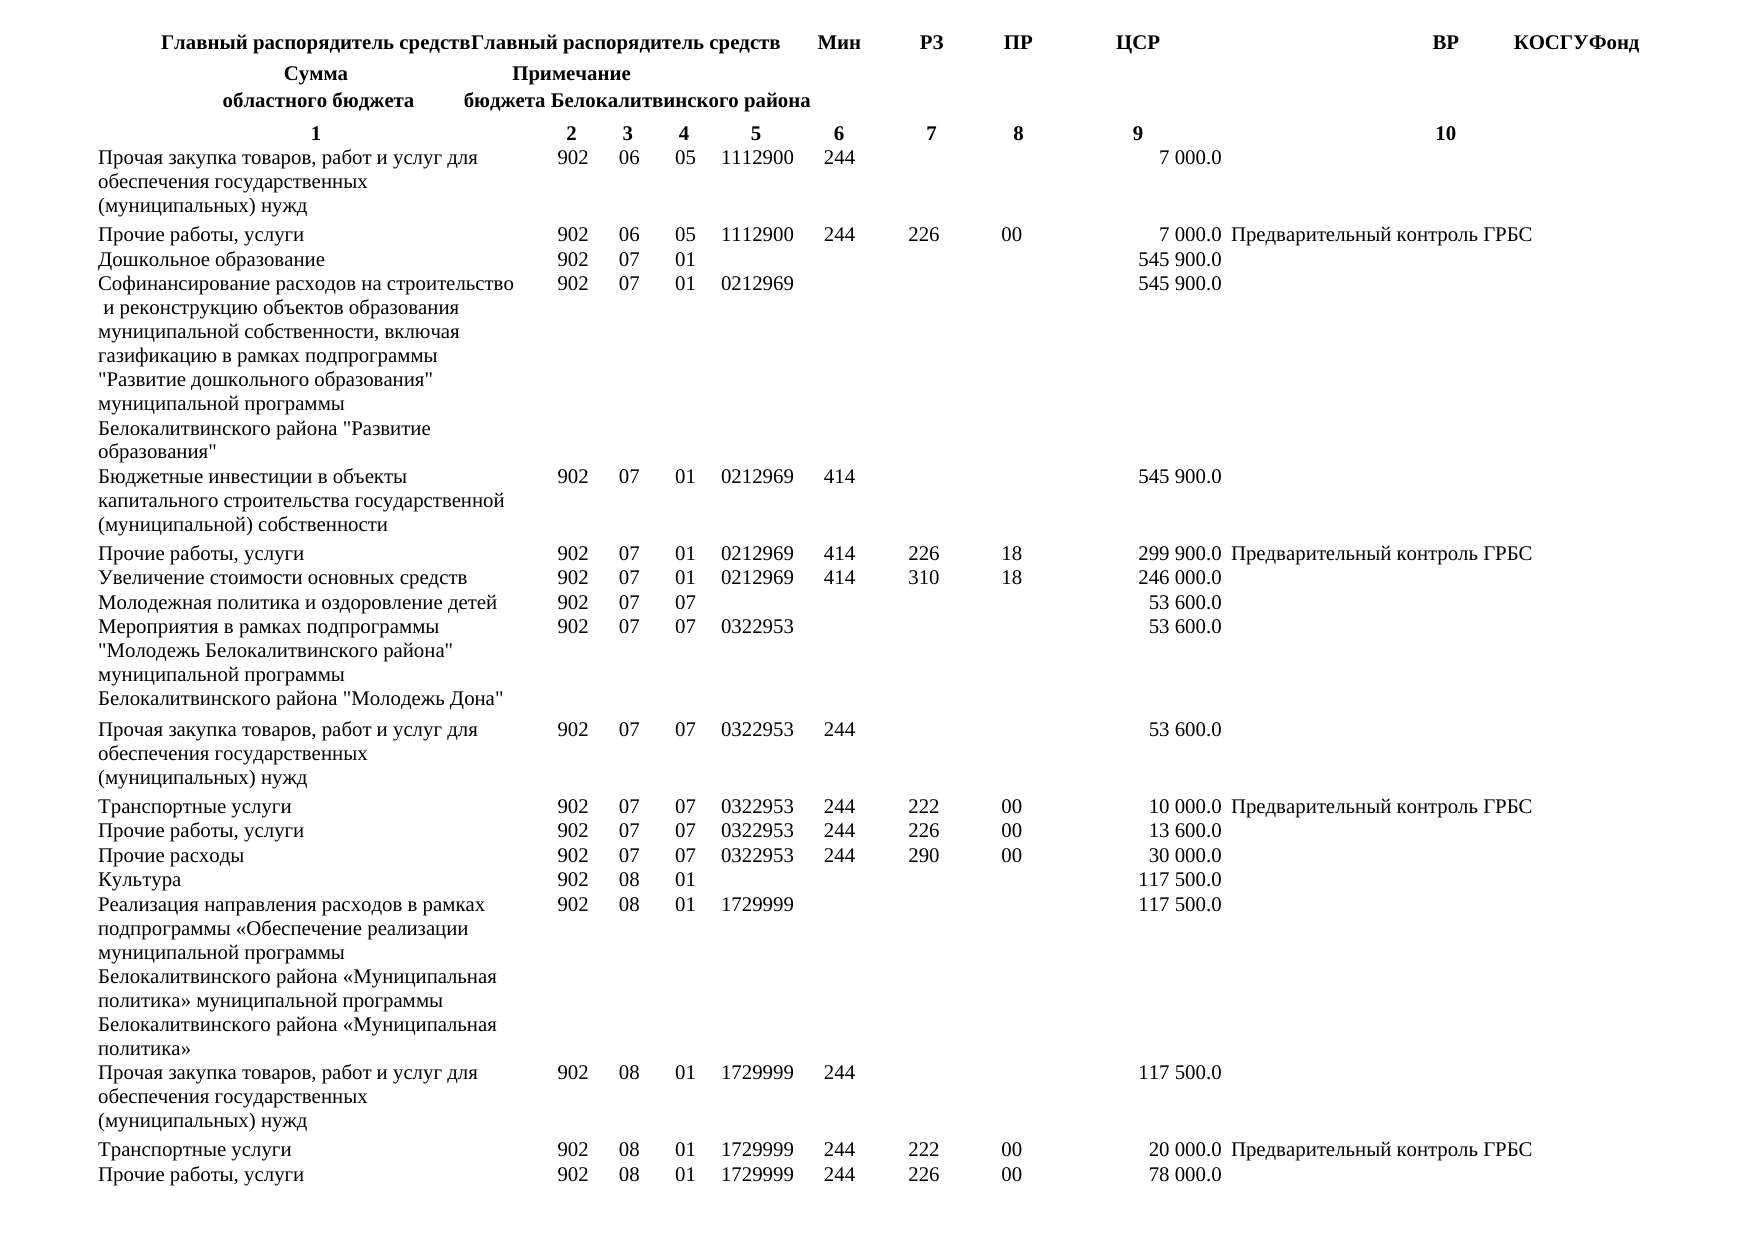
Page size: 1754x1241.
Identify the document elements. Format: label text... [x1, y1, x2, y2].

text и реконструкцию объектов образования [88, 295, 1724, 319]
text областного бюджета бюджета Белокалитвинского района [88, 88, 1724, 112]
text Культура 902 08 01 117 500.0 [88, 867, 1724, 891]
text 1 2 3 4 5 6 7 8 9 10 [88, 120, 1724, 144]
text Реализация направления расходов в рамках 902 08 01 1729999 117 500.0 [88, 892, 1724, 916]
text обеспечения государственных [88, 1084, 1724, 1108]
text Софинансирование расходов на строительство 902 07 01 0212969 545 900.0 [88, 271, 1724, 295]
text (муниципальной) собственности [88, 512, 1724, 536]
text Прочие работы, услуги 902 07 07 0322953 244 226 00 13 600.0 [88, 818, 1724, 842]
text Молодежная политика и оздоровление детей 902 07 07 53 600.0 [88, 589, 1724, 614]
text Прочая закупка товаров, работ и услуг для 902 07 07 0322953 244 53 600.0 [88, 717, 1724, 741]
text муниципальной программы [88, 662, 1724, 686]
text Транспортные услуги 902 07 07 0322953 244 222 00 10 000.0 Предварительный контроль ГРБС [88, 794, 1724, 818]
text Белокалитвинского района "Молодежь Дона" [88, 686, 1724, 710]
text капитального строительства государственной [88, 488, 1724, 512]
text Главный распорядитель средств Главный распорядитель средств Мин РЗ ПР ЦСР ВР КОСГУ Фонд Сумма Примечание [88, 29, 1724, 88]
text образования" [88, 439, 1724, 463]
text обеспечения государственных [88, 741, 1724, 765]
text Белокалитвинского района «Муниципальная [88, 1012, 1724, 1036]
text Прочие работы, услуги 902 07 01 0212969 414 226 18 299 900.0 Предварительный контроль ГРБС [88, 541, 1724, 565]
text (муниципальных) нужд [88, 765, 1724, 789]
text газификацию в рамках подпрограммы [88, 343, 1724, 367]
text Прочие работы, услуги 902 08 01 1729999 244 226 00 78 000.0 [88, 1162, 1724, 1186]
text Прочие работы, услуги 902 06 05 1112900 244 226 00 7 000.0 Предварительный контроль ГРБС [88, 222, 1724, 246]
text "Молодежь Белокалитвинского района" [88, 638, 1724, 662]
text муниципальной программы [88, 940, 1724, 964]
text Бюджетные инвестиции в объекты 902 07 01 0212969 414 545 900.0 [88, 463, 1724, 488]
text Мероприятия в рамках подпрограммы 902 07 07 0322953 53 600.0 [88, 614, 1724, 638]
text Прочая закупка товаров, работ и услуг для 902 08 01 1729999 244 117 500.0 [88, 1060, 1724, 1084]
text (муниципальных) нужд [88, 193, 1724, 217]
text муниципальной собственности, включая [88, 319, 1724, 343]
text Прочая закупка товаров, работ и услуг для 902 06 05 1112900 244 7 000.0 [88, 145, 1724, 169]
text Увеличение стоимости основных средств 902 07 01 0212969 414 310 18 246 000.0 [88, 565, 1724, 589]
text Транспортные услуги 902 08 01 1729999 244 222 00 20 000.0 Предварительный контроль ГРБС [88, 1137, 1724, 1161]
text политика» муниципальной программы [88, 988, 1724, 1012]
text обеспечения государственных [88, 169, 1724, 193]
text подпрограммы «Обеспечение реализации [88, 916, 1724, 940]
text Белокалитвинского района "Развитие [88, 415, 1724, 439]
text Белокалитвинского района «Муниципальная [88, 964, 1724, 988]
text Прочие расходы 902 07 07 0322953 244 290 00 30 000.0 [88, 843, 1724, 867]
text (муниципальных) нужд [88, 1108, 1724, 1132]
text политика» [88, 1036, 1724, 1060]
text "Развитие дошкольного образования" [88, 367, 1724, 391]
text Дошкольное образование 902 07 01 545 900.0 [88, 247, 1724, 271]
text муниципальной программы [88, 391, 1724, 415]
